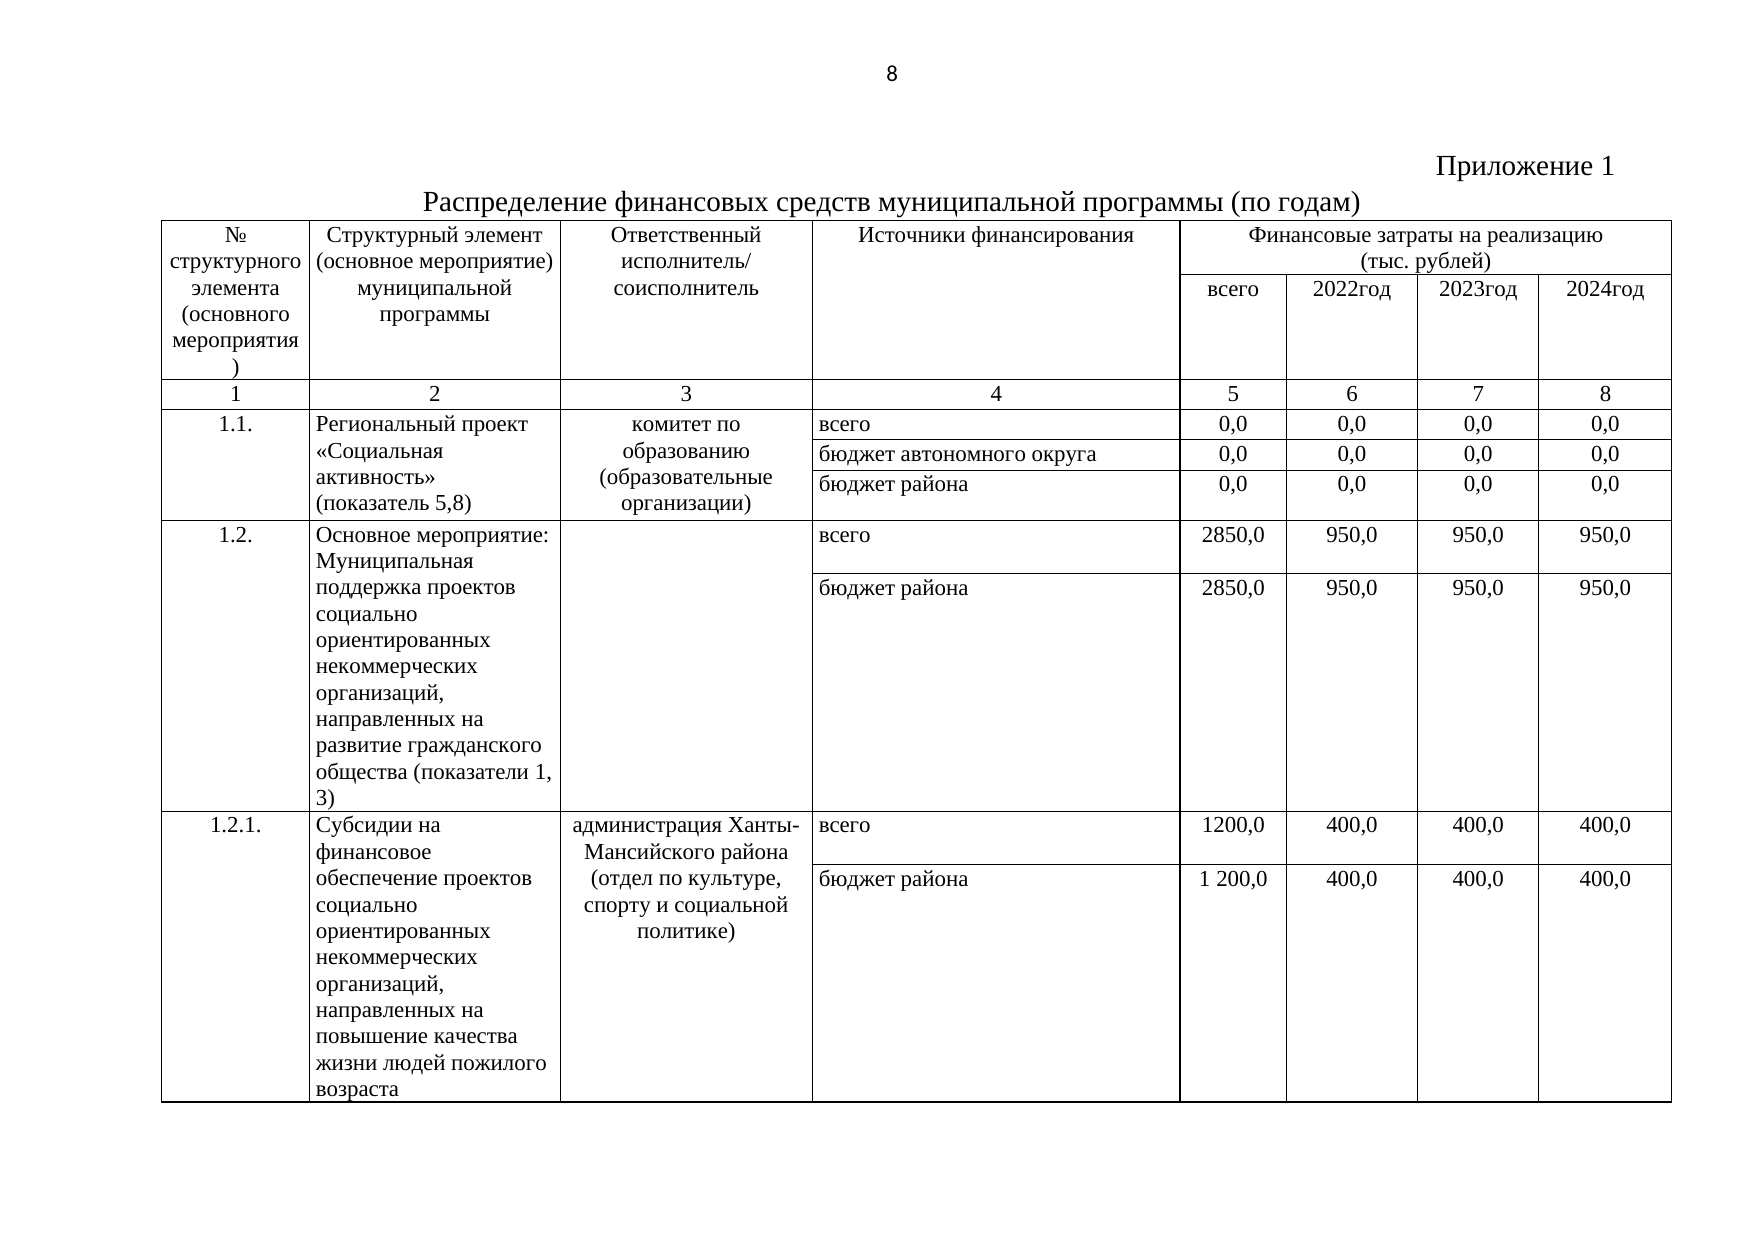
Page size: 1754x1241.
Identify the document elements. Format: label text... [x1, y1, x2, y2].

table_cell 0,0 [1418, 440, 1538, 469]
table_cell 400,0 [1287, 865, 1417, 1101]
table_cell 0,0 [1418, 410, 1538, 439]
table_cell 400,0 [1539, 812, 1671, 864]
table_cell 0,0 [1418, 471, 1538, 519]
table_cell 1.1. [162, 410, 309, 519]
table_cell 1 200,0 [1181, 865, 1286, 1101]
table_cell бюджет района [813, 865, 1179, 1101]
table_cell администрация Ханты-Мансийского района (отдел по культуре, спорту и социальной политике) [561, 812, 812, 1101]
table_header № структурного элемента (основного мероприятия) [162, 221, 309, 379]
table_cell 1200,0 [1181, 812, 1286, 864]
table_cell 400,0 [1418, 865, 1538, 1101]
table_cell 1.2. [162, 521, 309, 811]
table_cell 5 [1181, 380, 1286, 409]
table_cell 2024год [1539, 275, 1671, 379]
table_cell Региональный проект «Социальная активность» (показатель 5,8) [310, 410, 560, 519]
table_cell 400,0 [1287, 812, 1417, 864]
table_cell 950,0 [1539, 521, 1671, 573]
table_cell всего [813, 521, 1179, 573]
table_cell Основное мероприятие: Муниципальная поддержка проектов социально ориентированных некоммерческих организаций, направленных на развитие гражданского общества (показатели 1, 3) [310, 521, 560, 811]
table_cell бюджет района [813, 471, 1179, 519]
table_cell 0,0 [1181, 440, 1286, 469]
table_cell 400,0 [1418, 812, 1538, 864]
table_cell 950,0 [1287, 521, 1417, 573]
table_cell 400,0 [1539, 865, 1671, 1101]
table_cell всего [813, 812, 1179, 864]
table_cell 7 [1418, 380, 1538, 409]
text Распределение финансовых средств муниципальной программы (по годам) [168, 184, 1615, 217]
table_cell 1 [162, 380, 309, 409]
table_cell 0,0 [1181, 410, 1286, 439]
table_cell 0,0 [1181, 471, 1286, 519]
table_cell 6 [1287, 380, 1417, 409]
table_cell 8 [1539, 380, 1671, 409]
table_cell [561, 521, 812, 811]
table_cell комитет по образованию (образовательные организации) [561, 410, 812, 519]
table_cell 0,0 [1539, 471, 1671, 519]
table_cell бюджет района [813, 574, 1179, 811]
table_cell бюджет автономного округа [813, 440, 1179, 469]
table_cell 0,0 [1539, 410, 1671, 439]
table_cell всего [813, 410, 1179, 439]
table_cell 0,0 [1287, 410, 1417, 439]
table_cell всего [1181, 275, 1286, 379]
table_cell 0,0 [1539, 440, 1671, 469]
table_cell 3 [561, 380, 812, 409]
table_cell 950,0 [1287, 574, 1417, 811]
table_cell 0,0 [1287, 440, 1417, 469]
table_cell 2850,0 [1181, 574, 1286, 811]
table_cell 0,0 [1287, 471, 1417, 519]
table_cell 2850,0 [1181, 521, 1286, 573]
table_header Финансовые затраты на реализацию (тыс. рублей) [1181, 221, 1671, 274]
table_cell 950,0 [1539, 574, 1671, 811]
table_header Структурный элемент (основное мероприятие) муниципальной программы [310, 221, 560, 379]
table_header Источники финансирования [813, 221, 1179, 379]
table_cell 4 [813, 380, 1179, 409]
table_cell 2022год [1287, 275, 1417, 379]
table_cell 1.2.1. [162, 812, 309, 1101]
table_cell Субсидии на финансовое обеспечение проектов социально ориентированных некоммерческих организаций, направленных на повышение качества жизни людей пожилого возраста [310, 812, 560, 1101]
table_header Ответственный исполнитель/ соисполнитель [561, 221, 812, 379]
table_cell 2023год [1418, 275, 1538, 379]
text Приложение 1 [168, 148, 1615, 181]
table_cell 950,0 [1418, 521, 1538, 573]
table_cell 2 [310, 380, 560, 409]
table_cell 950,0 [1418, 574, 1538, 811]
